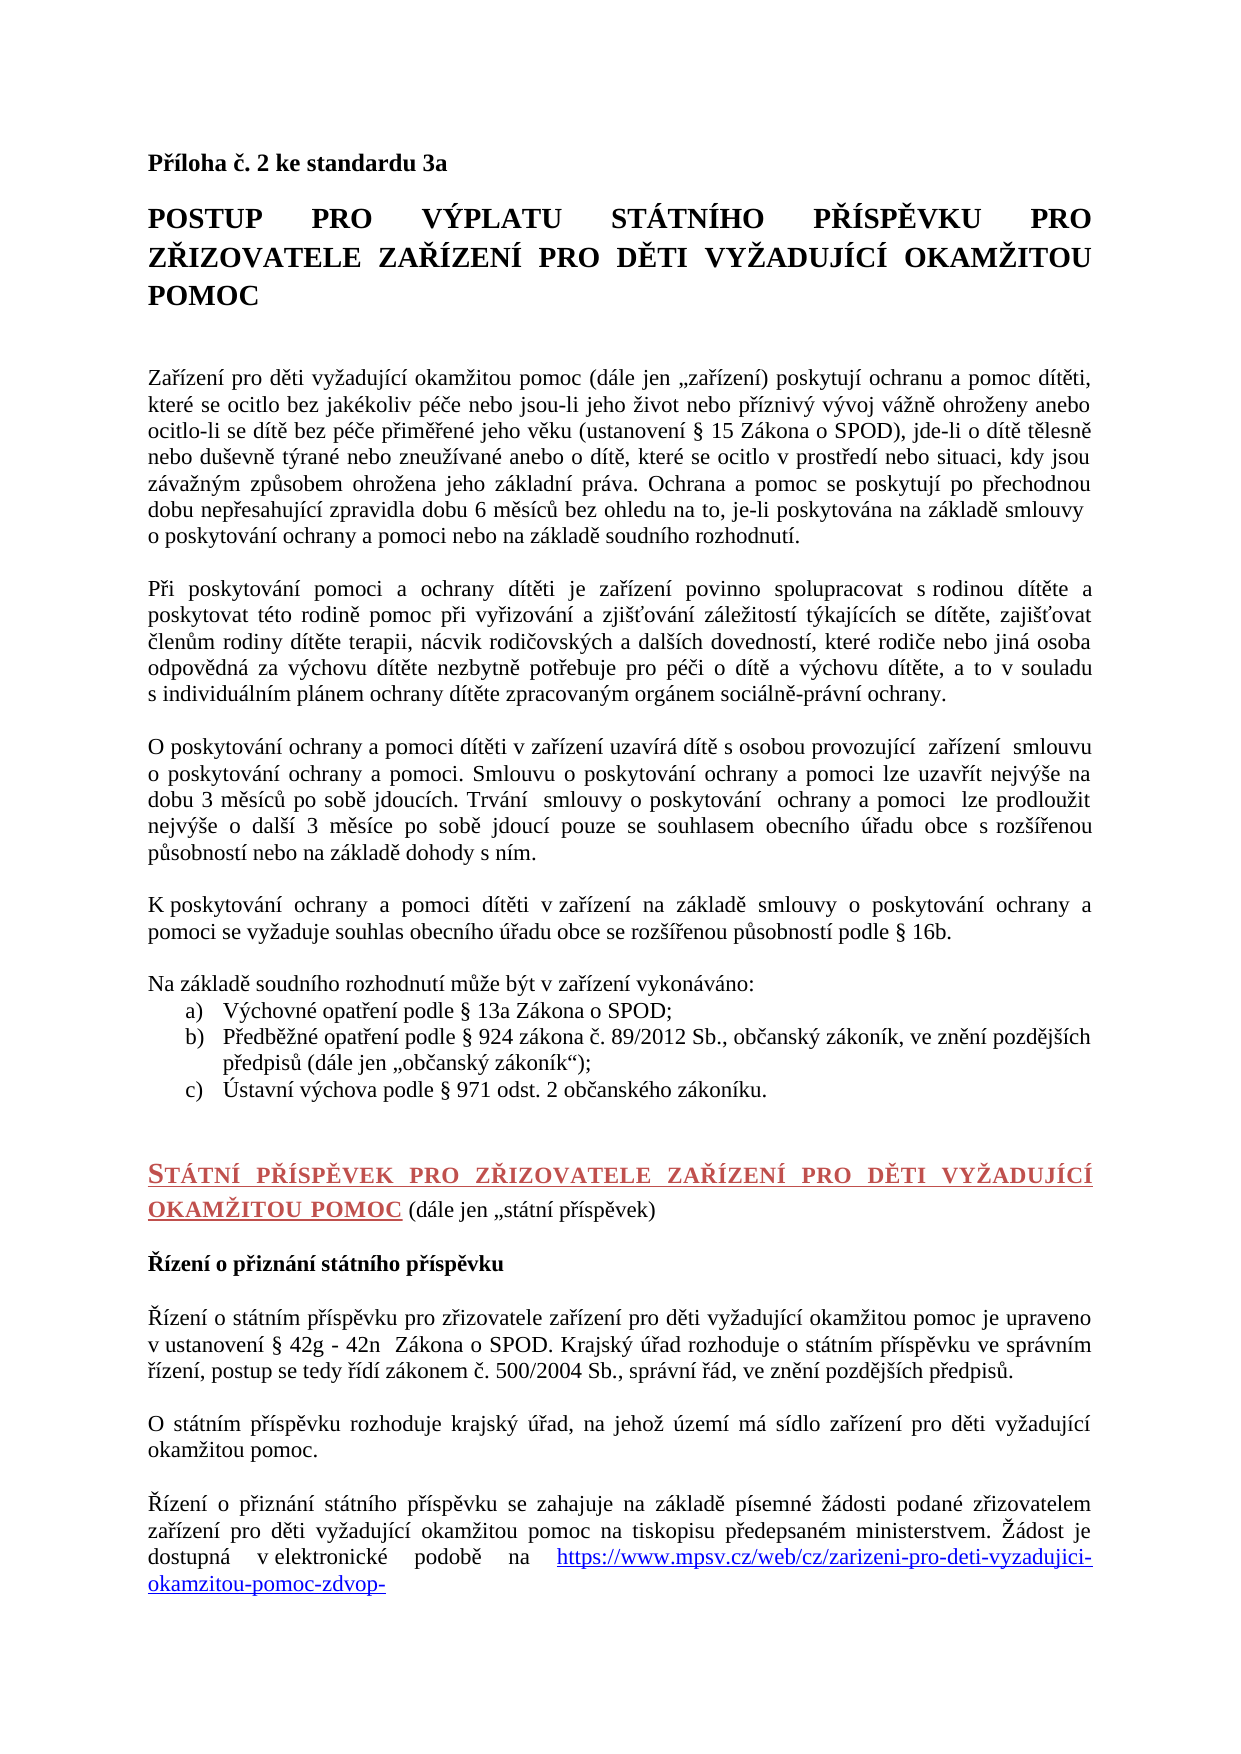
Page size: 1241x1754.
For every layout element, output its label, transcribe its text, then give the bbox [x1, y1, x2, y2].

list Předběžné opatření podle § 924 zákona č. 89/2012 Sb., občanský zákoník, ve znění pozdějších předpisů (dále jen „občanský zákoník“); [185, 1023, 1093, 1076]
text O poskytování ochrany a pomoci dítěti v zařízení uzavírá dítě s osobou provozující zařízení smlouvu o poskytování ochrany a pomoci. Smlouvu o poskytování ochrany a pomoci lze uzavřít nejvýše na dobu 3 měsíců po sobě jdoucích. Trvání smlouvy o poskytování ochrany a pomoci lze prodloužit nejvýše o další 3 měsíce po sobě jdoucí pouze se souhlasem obecního úřadu obce s rozšířenou působností nebo na základě dohody s ním. [148, 733, 1093, 865]
text Příloha č. 2 ke standardu 3a [148, 148, 1093, 176]
text Při poskytování pomoci a ochrany dítěti je zařízení povinno spolupracovat s rodinou dítěte a poskytovat této rodině pomoc při vyřizování a zjišťování záležitostí týkajících se dítěte, zajišťovat členům rodiny dítěte terapii, nácvik rodičovských a dalších dovedností, které rodiče nebo jiná osoba odpovědná za výchovu dítěte nezbytně potřebuje pro péči o dítě a výchovu dítěte, a to v souladu s individuálním plánem ochrany dítěte zpracovaným orgánem sociálně-právní ochrany. [148, 575, 1093, 707]
text Státní příspěvek pro zřizovatele zařízení pro děti vyžadující okamžitou pomoc (dále jen „státní příspěvek) [148, 1157, 1093, 1186]
text Řízení o státním příspěvku pro zřizovatele zařízení pro děti vyžadující okamžitou pomoc je upraveno v ustanovení § 42g - 42n Zákona o SPOD. Krajský úřad rozhoduje o státním příspěvku ve správním řízení, postup se tedy řídí zákonem č. 500/2004 Sb., správní řád, ve znění pozdějších předpisů. [148, 1304, 1093, 1383]
text Státní příspěvek pro zřizovatele zařízení pro děti vyžadující okamžitou pomoc (dále jen „státní příspěvek) [148, 1187, 1093, 1224]
text Řízení o přiznání státního příspěvku [148, 1250, 1093, 1276]
text K poskytování ochrany a pomoci dítěti v zařízení na základě smlouvy o poskytování ochrany a pomoci se vyžaduje souhlas obecního úřadu obce se rozšířenou působností podle § 16b. [148, 891, 1093, 944]
text Na základě soudního rozhodnutí může být v zařízení vykonáváno: [148, 970, 1093, 997]
text POSTUP PRO VÝPLATU STÁTNÍHO PŘÍSPĚVKU PRO ZŘIZOVATELE ZAŘÍZENÍ PRO DĚTI VYŽADUJÍCÍ OKAMŽITOU POMOC [148, 201, 1093, 312]
list Ústavní výchova podle § 971 odst. 2 občanského zákoníku. [185, 1076, 1093, 1102]
list Výchovné opatření podle § 13a Zákona o SPOD; [185, 997, 1093, 1023]
text O státním příspěvku rozhoduje krajský úřad, na jehož území má sídlo zařízení pro děti vyžadující okamžitou pomoc. [148, 1410, 1093, 1462]
text Řízení o přiznání státního příspěvku se zahajuje na základě písemné žádosti podané zřizovatelem zařízení pro děti vyžadující okamžitou pomoc na tiskopisu předepsaném ministerstvem. Žádost je dostupná v elektronické podobě na https://www.mpsv.cz/web/cz/zarizeni-pro-deti-vyzadujici-okamzitou-pomoc-zdvop- [148, 1491, 1093, 1596]
text Zařízení pro děti vyžadující okamžitou pomoc (dále jen „zařízení) poskytují ochranu a pomoc dítěti, které se ocitlo bez jakékoliv péče nebo jsou-li jeho život nebo příznivý vývoj vážně ohroženy anebo ocitlo-li se dítě bez péče přiměřené jeho věku (ustanovení § 15 Zákona o SPOD), jde-li o dítě tělesně nebo duševně týrané nebo zneužívané anebo o dítě, které se ocitlo v prostředí nebo situaci, kdy jsou závažným způsobem ohrožena jeho základní práva. Ochrana a pomoc se poskytují po přechodnou dobu nepřesahující zpravidla dobu 6 měsíců bez ohledu na to, je-li poskytována na základě smlouvy o poskytování ochrany a pomoci nebo na základě soudního rozhodnutí. [148, 364, 1093, 549]
